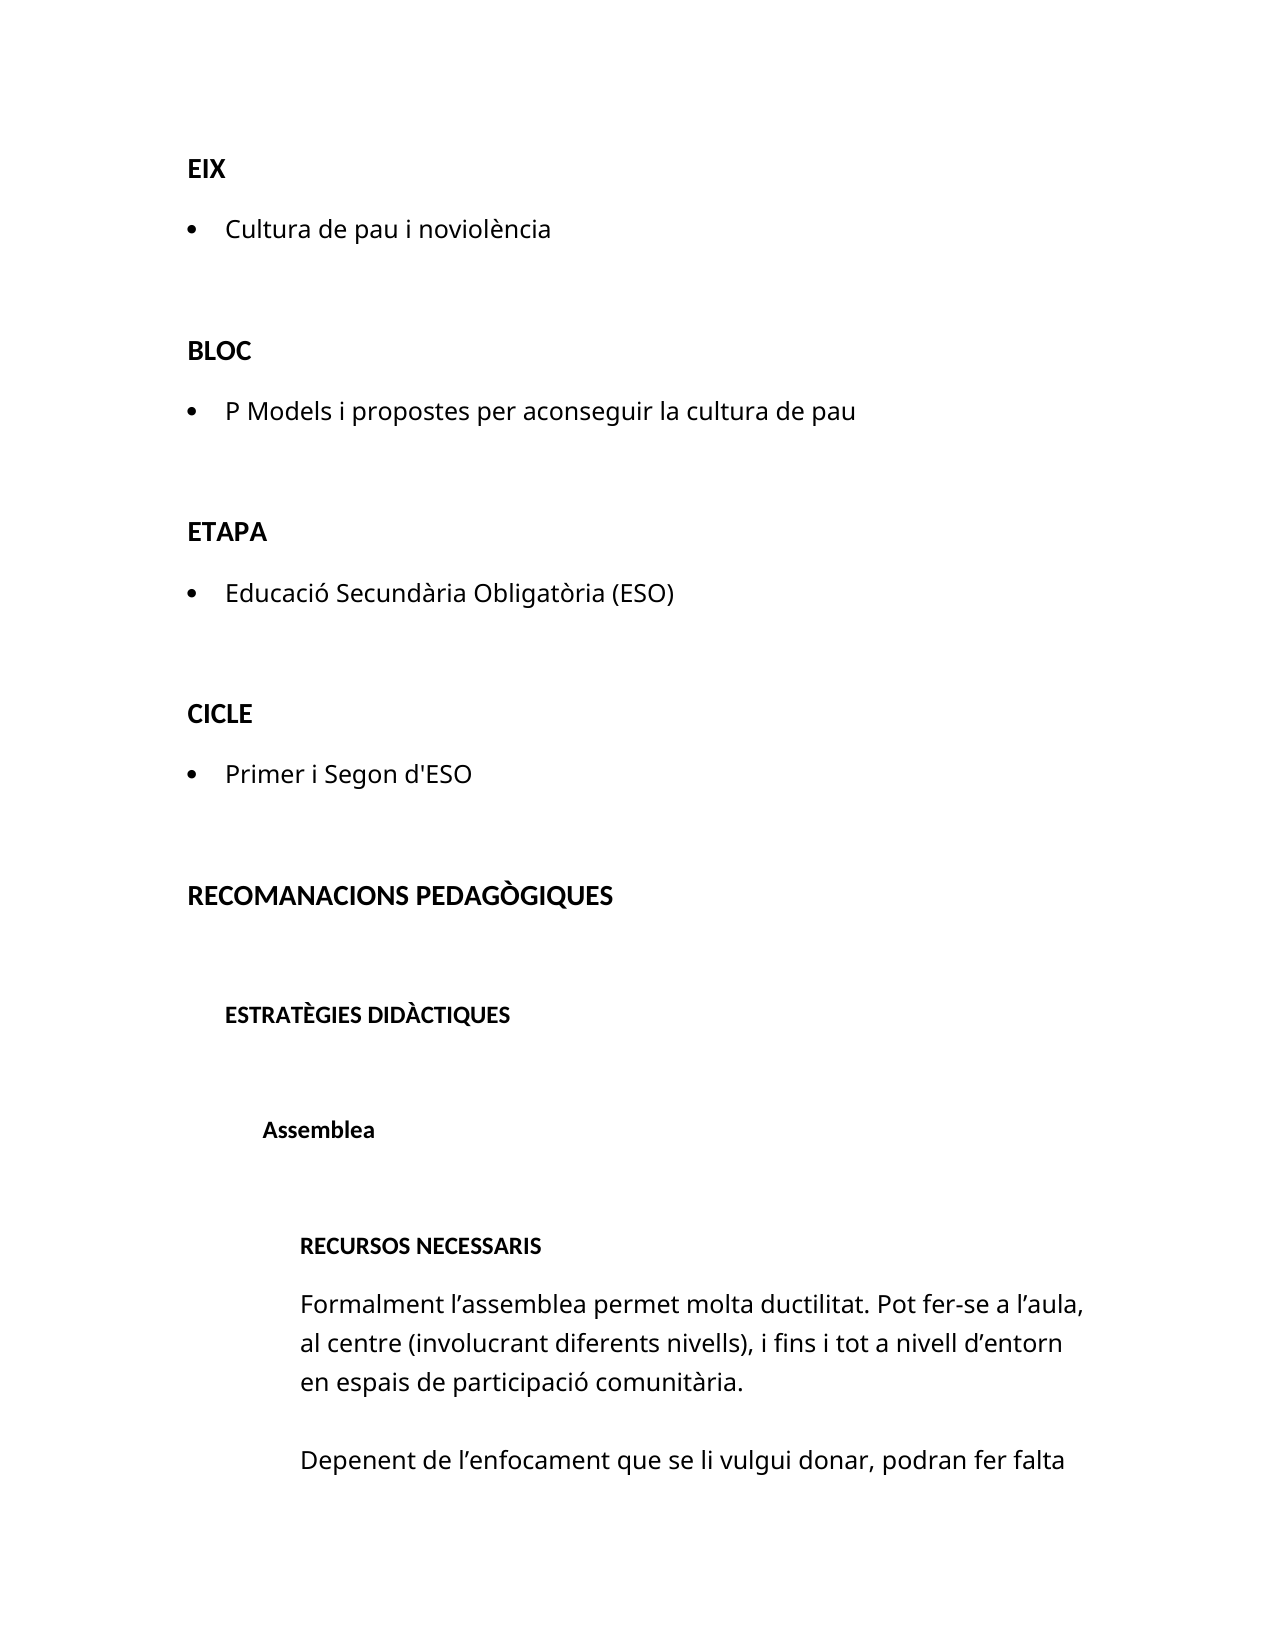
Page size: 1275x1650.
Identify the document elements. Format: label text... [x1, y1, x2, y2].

list Cultura de pau i noviolència [187, 212, 1087, 246]
subtitle RECOMANACIONS PEDAGÒGIQUES [187, 877, 1087, 913]
subtitle Assemblea [262, 1115, 1087, 1145]
subtitle ESTRATÈGIES DIDÀCTIQUES [225, 999, 1087, 1029]
subtitle ETAPA [187, 513, 1087, 549]
subtitle RECURSOS NECESSARIS [300, 1231, 1087, 1261]
list Educació Secundària Obligatòria (ESO) [187, 575, 1087, 609]
subtitle CICLE [187, 695, 1087, 731]
list Primer i Segon d'ESO [187, 757, 1087, 791]
subtitle EIX [187, 150, 1087, 186]
subtitle BLOC [187, 332, 1087, 367]
list P Models i propostes per aconseguir la cultura de pau [187, 393, 1087, 428]
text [300, 1286, 1087, 1477]
